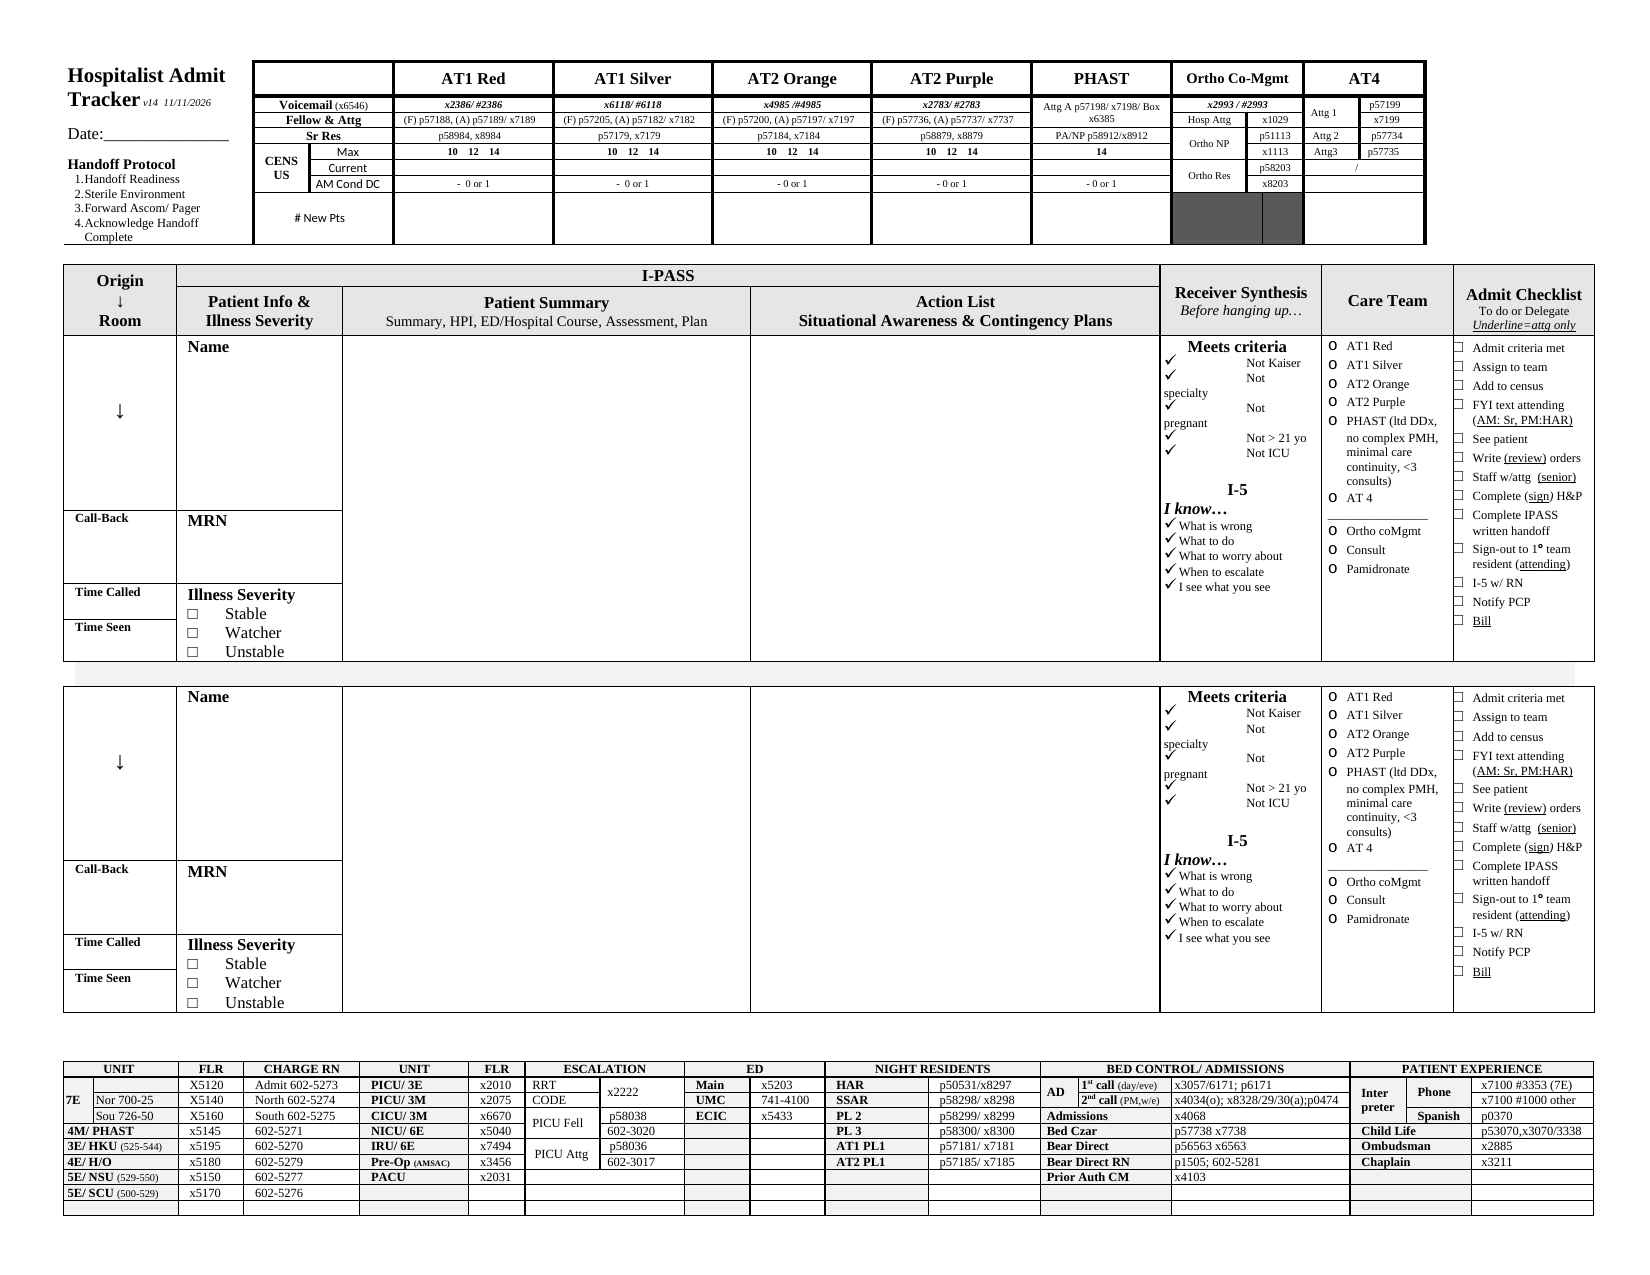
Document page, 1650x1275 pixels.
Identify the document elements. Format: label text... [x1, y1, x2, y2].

table_cell Time Seen [64, 970, 176, 1012]
table_header Admit Checklist To do or Delegate Underline=attg only [1454, 265, 1594, 335]
table_cell Illness Severity Stable Watcher Unstable [177, 584, 342, 661]
table_header I-PASS [177, 265, 1159, 286]
table_header ↓ [64, 687, 176, 860]
table_cell [751, 336, 1159, 661]
table_header Name [177, 687, 342, 860]
table_cell [343, 336, 750, 661]
table_cell Admit criteria met Assign to team Add to census FYI text attending (AM: Sr, PM:HAR) See patient Write (review) orders Staff w/attg (senior) Complete (sign) H&P Complete IPASS written handoff Sign-out to 1° team resident (attending) I-5 w/ RN Notify PCP Bill [1454, 336, 1594, 661]
table_cell Call-Back [64, 861, 176, 934]
table_header Admit criteria met Assign to team Add to census FYI text attending (AM: Sr, PM:HAR) See patient Write (review) orders Staff w/attg (senior) Complete (sign) H&P Complete IPASS written handoff Sign-out to 1° team resident (attending) I-5 w/ RN Notify PCP Bill [1454, 687, 1594, 1012]
table_header Origin ↓ Room [64, 265, 176, 335]
table_cell Patient Info & Illness Severity [177, 287, 342, 335]
table_cell Illness Severity Stable Watcher Unstable [177, 935, 342, 1012]
table_cell Name [177, 336, 342, 510]
table_header Care Team [1322, 265, 1453, 335]
table_cell AT1 Red AT1 Silver AT2 Orange AT2 Purple PHAST (ltd DDx, no complex PMH, minimal care continuity, <3 consults) AT 4 ________________ Ortho coMgmt Consult Pamidronate [1322, 336, 1453, 661]
table_cell Time Called [64, 584, 176, 619]
table_header [343, 687, 750, 1012]
table_cell MRN [177, 861, 342, 934]
table_header Meets criteria Not Kaiser Not specialty Not pregnant Not > 21 yo Not ICU I-5 I know… What is wrong What to do What to worry about When to escalate I see what you see [1161, 687, 1321, 1012]
table_header AT1 Red AT1 Silver AT2 Orange AT2 Purple PHAST (ltd DDx, no complex PMH, minimal care continuity, <3 consults) AT 4 ________________ Ortho coMgmt Consult Pamidronate [1322, 687, 1453, 1012]
table_cell Call-Back [64, 511, 176, 583]
table_cell ↓ [64, 336, 176, 510]
table_cell Action List Situational Awareness & Contingency Plans [751, 287, 1159, 335]
table_cell Time Seen [64, 620, 176, 661]
table_cell Time Called [64, 935, 176, 969]
table_cell MRN [177, 511, 342, 583]
table_header Receiver Synthesis Before hanging up… [1161, 265, 1321, 335]
table_header [751, 687, 1159, 1012]
table_cell Patient Summary Summary, HPI, ED/Hospital Course, Assessment, Plan [343, 287, 750, 335]
table_cell Meets criteria Not Kaiser Not specialty Not pregnant Not > 21 yo Not ICU I-5 I know… What is wrong What to do What to worry about When to escalate I see what you see [1161, 336, 1321, 661]
